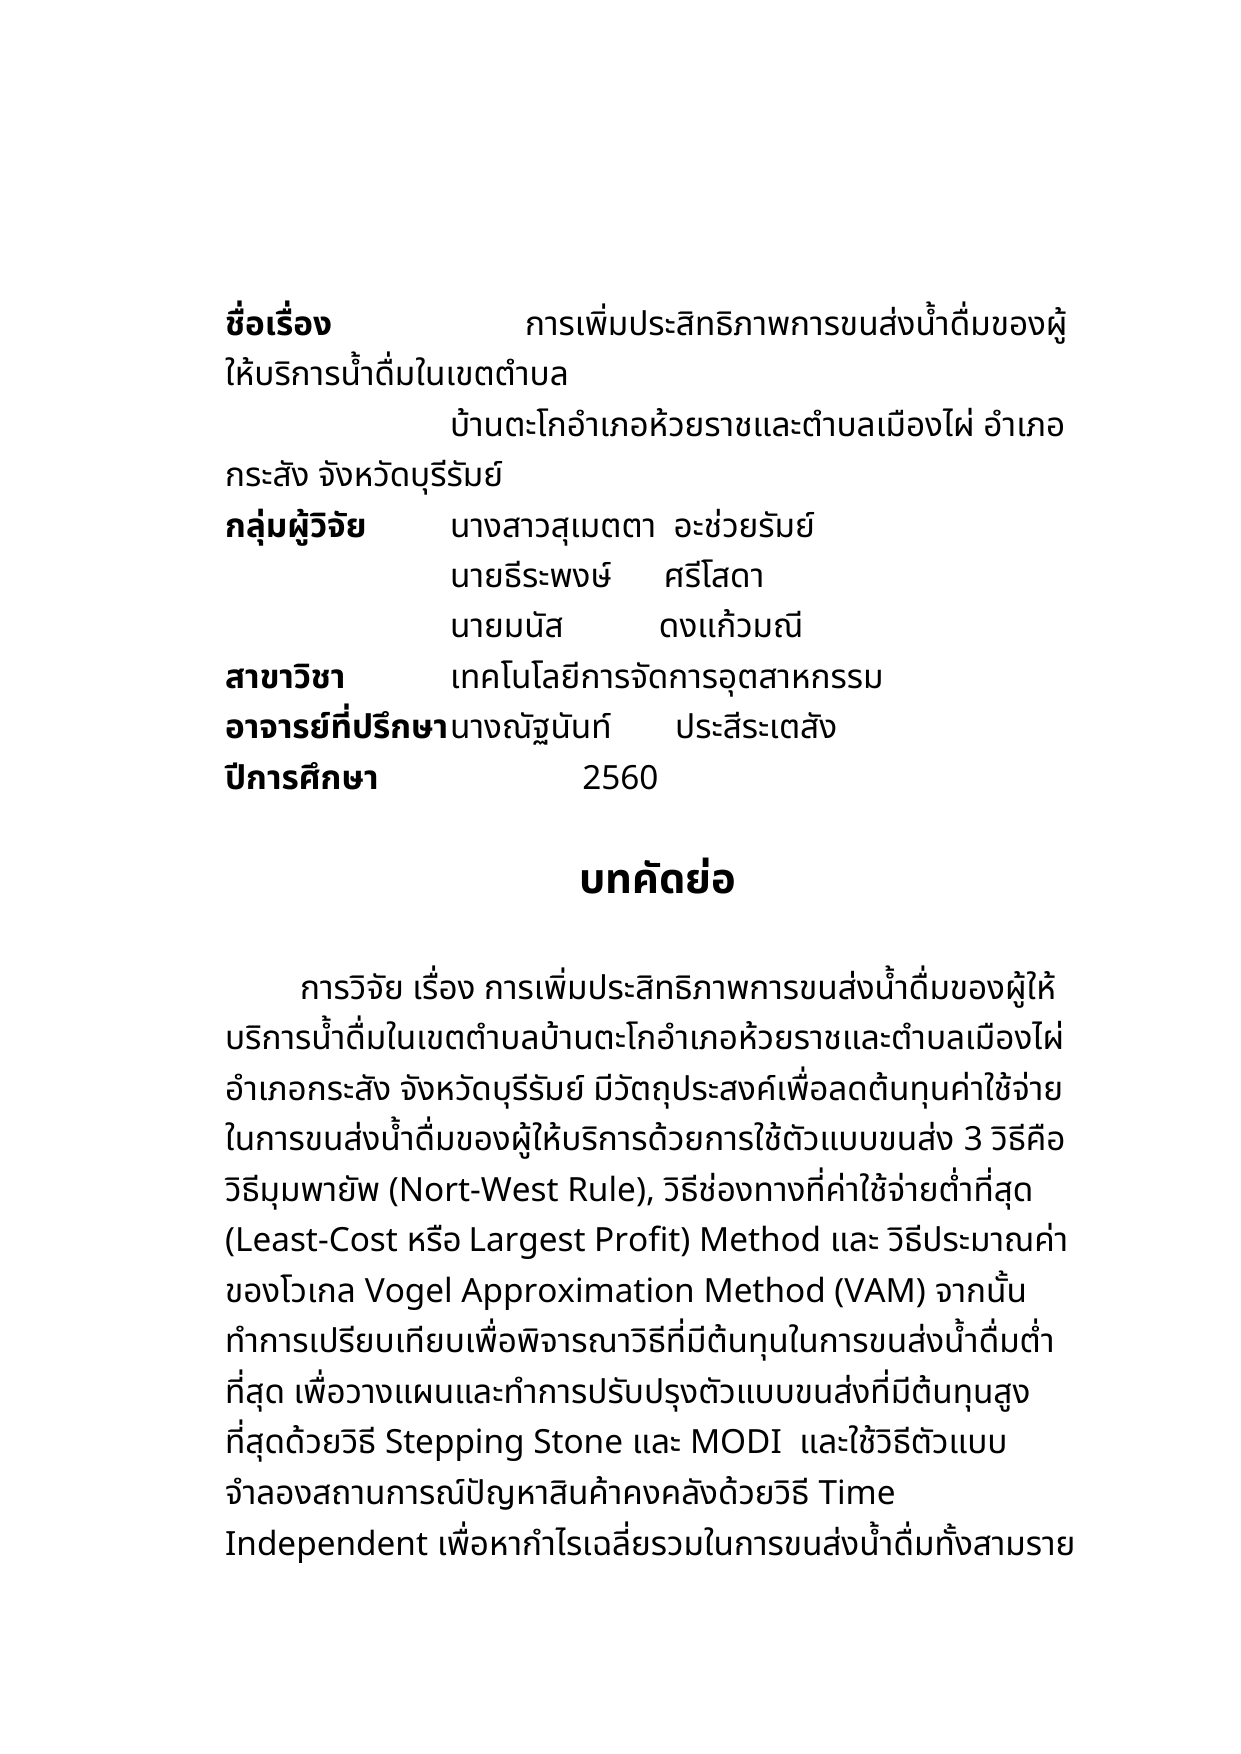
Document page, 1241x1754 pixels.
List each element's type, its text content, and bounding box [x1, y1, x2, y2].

text บ้านตะโกอำเภอห้วยราชและตำบลเมืองไผ่ อำเภอกระสัง จังหวัดบุรีรัมย์ [225, 401, 1090, 502]
text นายธีระพงษ์ ศรีโสดา [375, 552, 1090, 602]
text บทคัดย่อ [225, 850, 1090, 913]
text ชื่อเรื่อง การเพิ่มประสิทธิภาพการขนส่งน้ำดื่มของผู้ให้บริการน้ำดื่มในเขตตำบล [225, 300, 1090, 401]
text ปีการศึกษา 2560 [225, 754, 1090, 804]
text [225, 964, 1090, 1570]
text สาขาวิชา เทคโนโลยีการจัดการอุตสาหกรรม [225, 653, 1090, 703]
text อาจารย์ที่ปรึกษา นางณัฐนันท์ ประสีระเตสัง [225, 703, 1090, 754]
text กลุ่มผู้วิจัย นางสาวสุเมตตา อะช่วยรัมย์ [225, 502, 1090, 552]
text นายมนัส ดงแก้วมณี [375, 602, 1090, 653]
